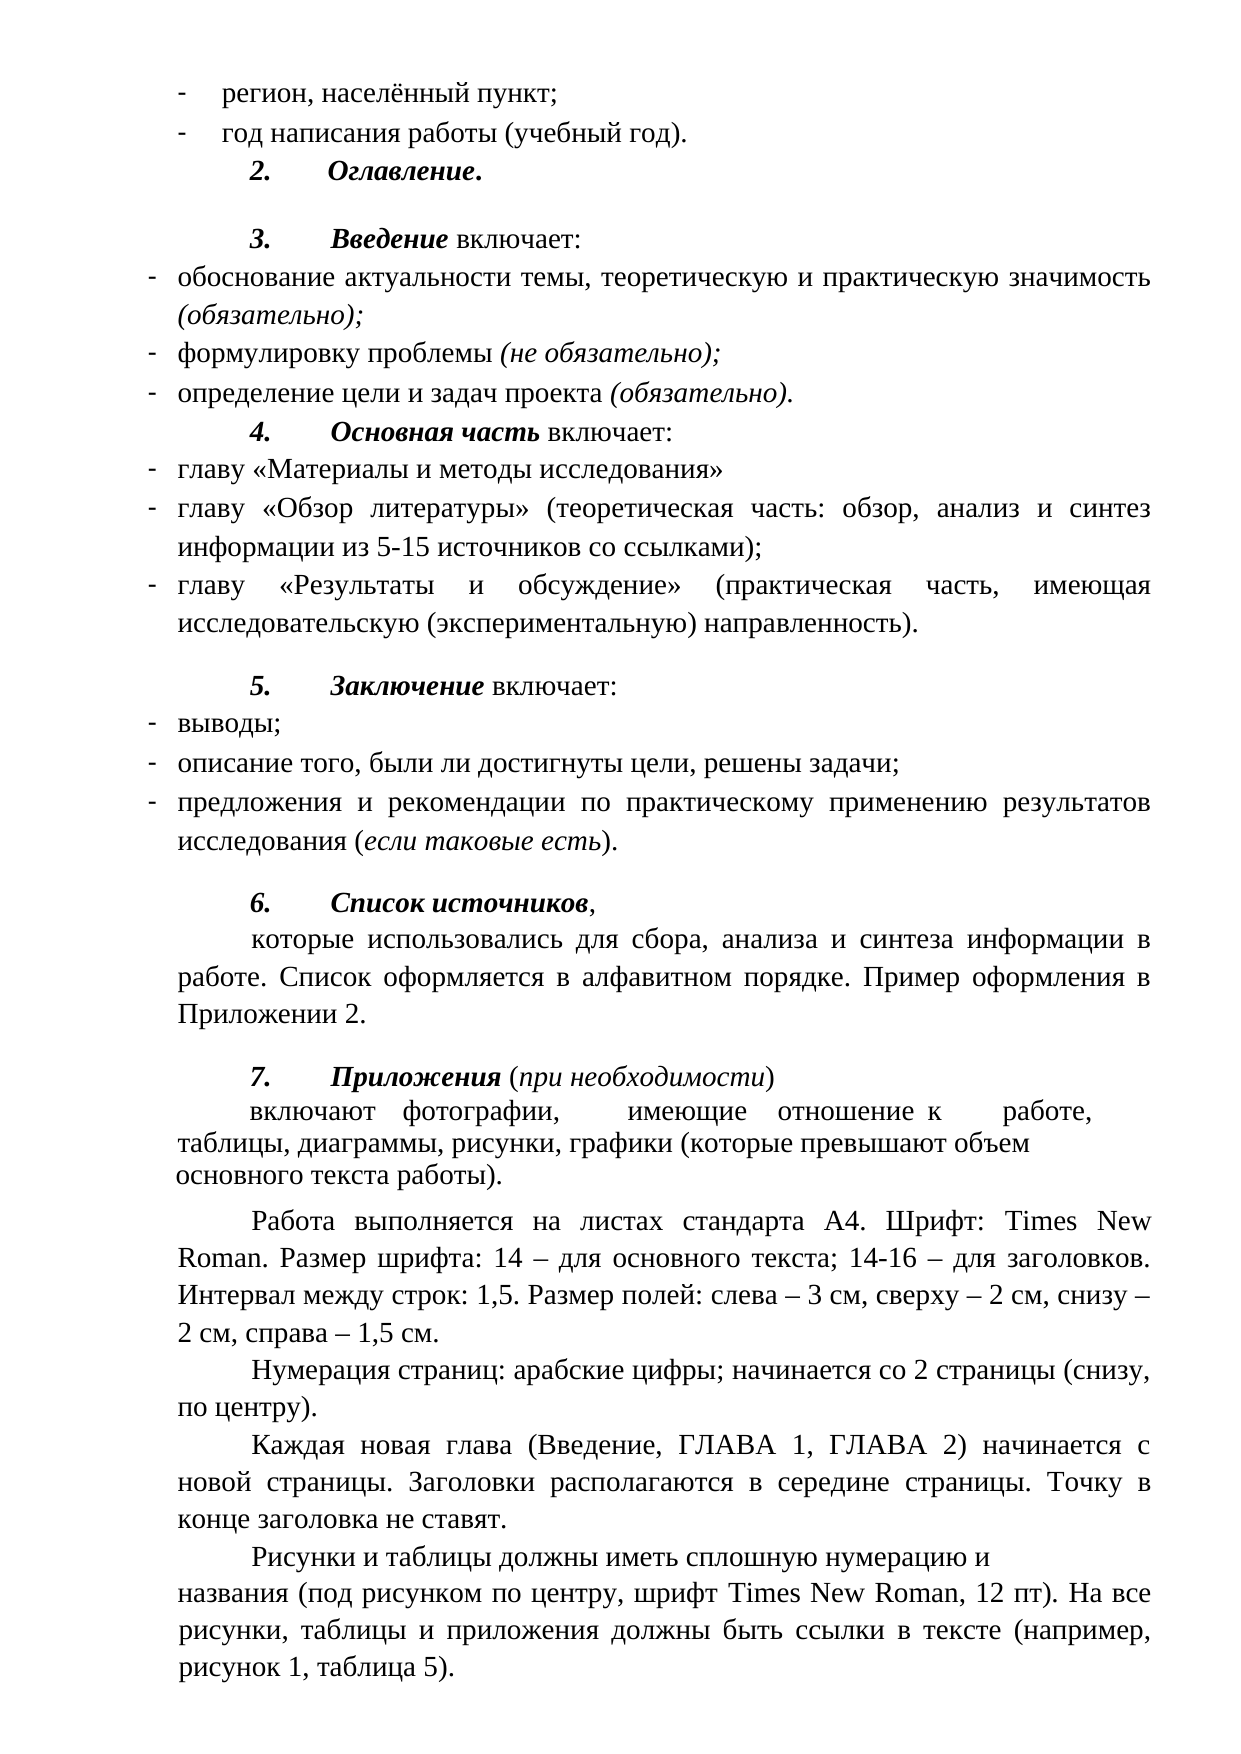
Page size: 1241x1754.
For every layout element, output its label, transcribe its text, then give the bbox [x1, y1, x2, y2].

text Нумерация страниц: арабские цифры; начинается со 2 страницы (снизу, по центру). [177, 1352, 1152, 1423]
list обоснование актуальности темы, теоретическую и практическую значимость (обязательно); [148, 258, 1152, 331]
text которые использовались для сбора, анализа и синтеза информации в работе. Список оформляется в алфавитном порядке. Пример оформления в Приложении 2. [177, 921, 1152, 1030]
list главу «Материалы и методы исследования» [148, 450, 1152, 486]
text Каждая новая глава (Введение, ГЛАВА 1, ГЛАВА 2) начинается с новой страницы. Заголовки располагаются в середине страницы. Точку в конце заголовка не ставят. [177, 1427, 1152, 1535]
list регион, населённый пункт; [177, 74, 1152, 109]
list главу «Результаты и обсуждение» (практическая часть, имеющая исследовательскую (экспериментальную) направленность). [148, 566, 1152, 639]
text Работа выполняется на листах стандарта А4. Шрифт: Times New Roman. Размер шрифта: 14 – для основного текста; 14-16 – для заголовков. Интервал между строк: 1,5. Размер полей: слева – 3 см, сверху – 2 см, снизу – 2 см, справа – 1,5 см. [177, 1203, 1152, 1348]
list описание того, были ли достигнуты цели, решены задачи; [148, 744, 1152, 779]
list Список источников, [249, 885, 1152, 919]
list определение цели и задач проекта (обязательно). [148, 374, 1152, 409]
list Основная часть включает: [249, 414, 1152, 447]
list год написания работы (учебный год). [177, 114, 1152, 149]
list Заключение включает: [249, 668, 1152, 702]
list предложения и рекомендации по практическому применению результатов исследования (если таковые есть). [148, 783, 1152, 856]
text Рисунки и таблицы должны иметь сплошную нумерацию и [177, 1539, 1152, 1572]
list выводы; [148, 704, 1152, 740]
text включают фотографии, имеющие отношение к работе, таблицы, диаграммы, рисунки, графики (которые превышают объем основного текста работы). [175, 1095, 1153, 1191]
list Оглавление. [249, 153, 1152, 187]
list главу «Обзор литературы» (теоретическая часть: обзор, анализ и синтез информации из 5-15 источников со ссылками); [148, 489, 1152, 562]
list Введение включает: [249, 222, 1152, 255]
list Приложения (при необходимости) [249, 1059, 1152, 1092]
text названия (под рисунком по центру, шрифт Times New Roman, 12 пт). На все рисунки, таблицы и приложения должны быть ссылки в тексте (например, рисунок 1, таблица 5). [177, 1575, 1152, 1683]
list формулировку проблемы (не обязательно); [148, 334, 1152, 370]
